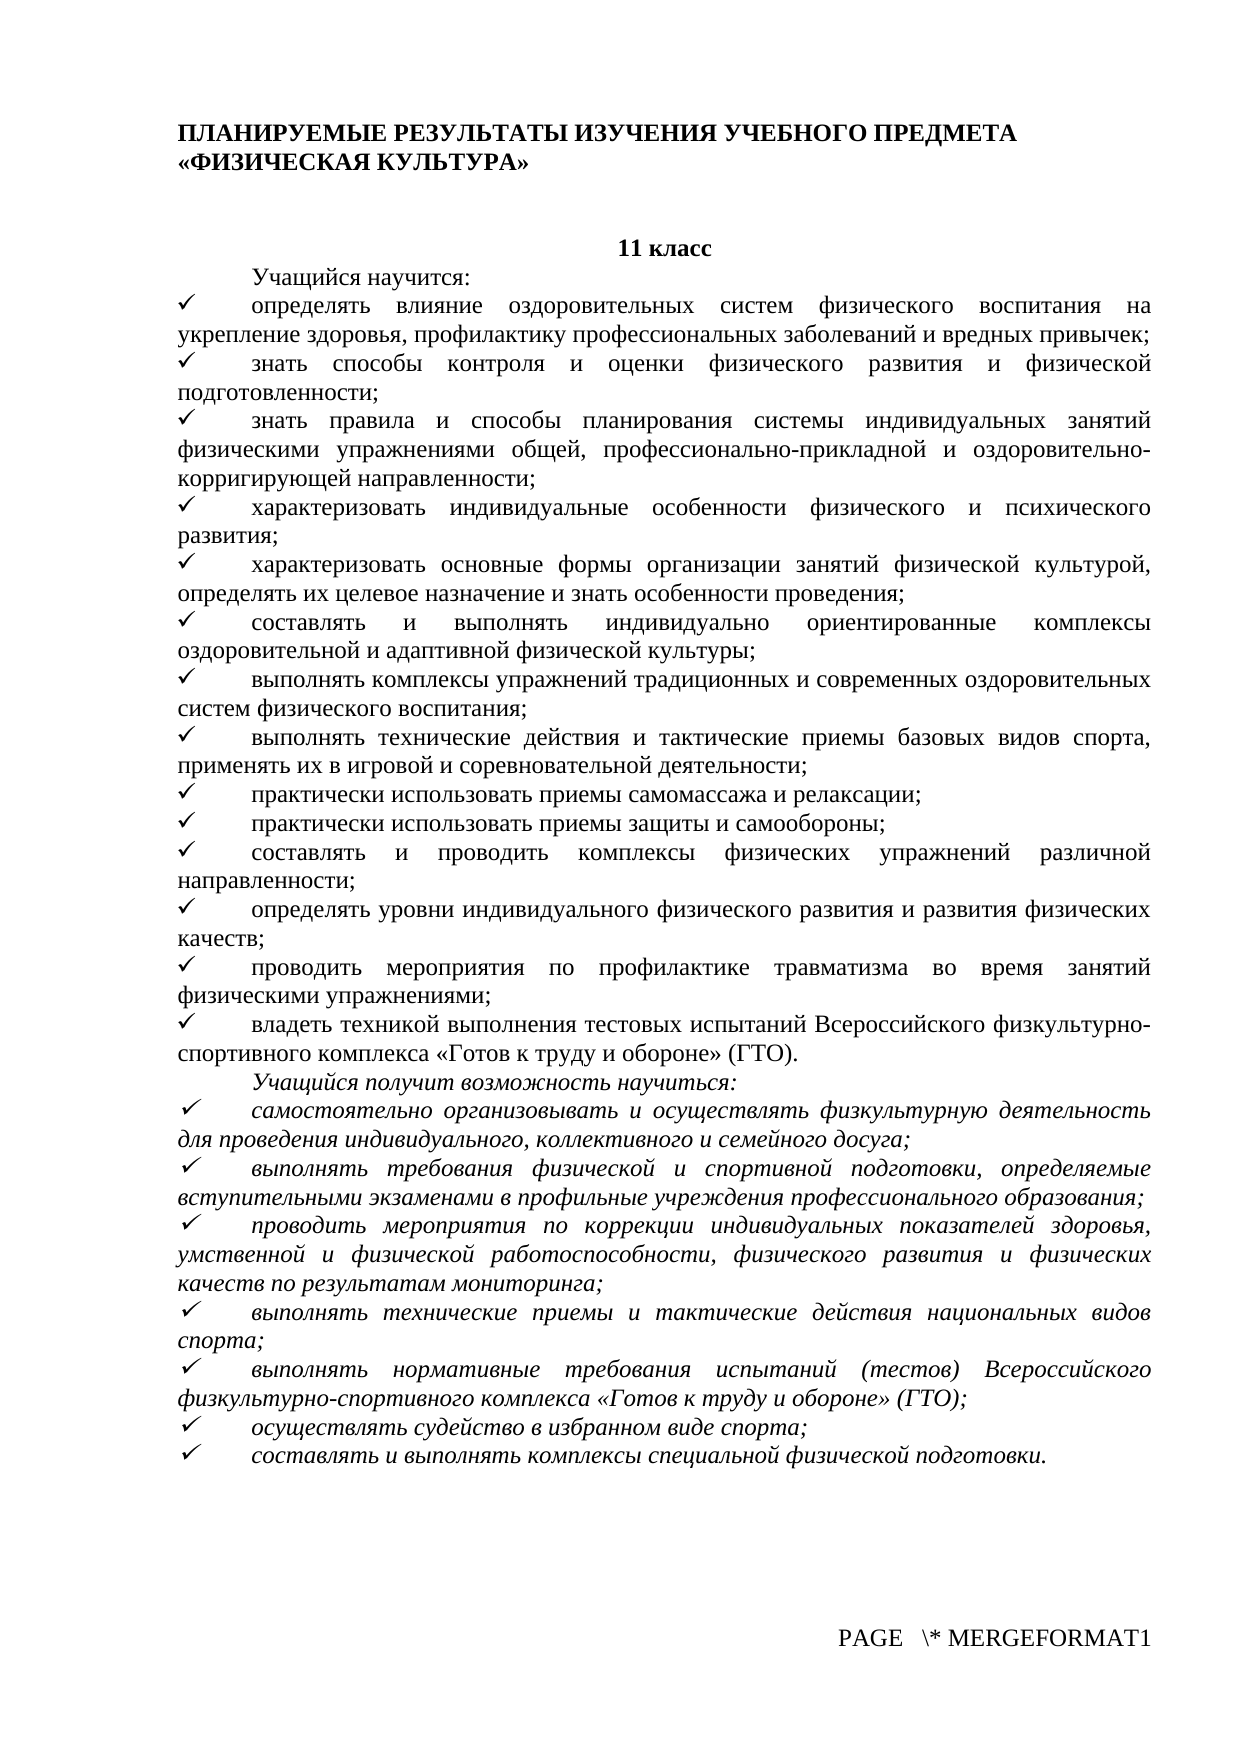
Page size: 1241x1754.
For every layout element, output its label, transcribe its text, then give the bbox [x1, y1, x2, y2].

list определять влияние оздоровительных систем физического воспитания на укрепление здоровья, профилактику профессиональных заболеваний и вредных привычек; [176, 291, 1152, 348]
list характеризовать основные формы организации занятий физической культурой, определять их целевое назначение и знать особенности проведения; [176, 549, 1152, 607]
list проводить мероприятия по коррекции индивидуальных показателей здоровья, умственной и физической работоспособности, физического развития и физических качеств по результатам мониторинга; [177, 1211, 1152, 1297]
text Учащийся получит возможность научиться: [177, 1067, 1152, 1096]
list практически использовать приемы защиты и самообороны; [176, 808, 1152, 837]
list владеть техникой выполнения тестовых испытаний Всероссийского физкультурно-спортивного комплекса «Готов к труду и обороне» (ГТО). [176, 1009, 1152, 1067]
list выполнять технические приемы и тактические действия национальных видов спорта; [177, 1297, 1152, 1354]
list составлять и выполнять индивидуально ориентированные комплексы оздоровительной и адаптивной физической культуры; [176, 607, 1152, 664]
subtitle ПЛАНИРУЕМЫЕ РЕЗУЛЬТАТЫ ИЗУЧЕНИЯ УЧЕБНОГО ПРЕДМЕТА «ФИЗИЧЕСКАЯ КУЛЬТУРА» [177, 118, 1152, 176]
list выполнять комплексы упражнений традиционных и современных оздоровительных систем физического воспитания; [176, 664, 1152, 722]
list определять уровни индивидуального физического развития и развития физических качеств; [176, 894, 1152, 952]
list практически использовать приемы самомассажа и релаксации; [176, 779, 1152, 808]
list характеризовать индивидуальные особенности физического и психического развития; [176, 492, 1152, 549]
list осуществлять судейство в избранном виде спорта; [177, 1412, 1152, 1441]
list выполнять требования физической и спортивной подготовки, определяемые вступительными экзаменами в профильные учреждения профессионального образования; [177, 1153, 1152, 1211]
list знать способы контроля и оценки физического развития и физической подготовленности; [176, 348, 1152, 406]
list составлять и выполнять комплексы специальной физической подготовки. [177, 1441, 1152, 1469]
list составлять и проводить комплексы физических упражнений различной направленности; [176, 837, 1152, 894]
list выполнять нормативные требования испытаний (тестов) Всероссийского физкультурно-спортивного комплекса «Готов к труду и обороне» (ГТО); [177, 1354, 1152, 1412]
text Учащийся научится: [177, 262, 1152, 291]
list знать правила и способы планирования системы индивидуальных занятий физическими упражнениями общей, профессионально-прикладной и оздоровительно-корригирующей направленности; [176, 406, 1152, 492]
text 11 класс [177, 233, 1152, 262]
list самостоятельно организовывать и осуществлять физкультурную деятельность для проведения индивидуального, коллективного и семейного досуга; [177, 1096, 1152, 1153]
list выполнять технические действия и тактические приемы базовых видов спорта, применять их в игровой и соревновательной деятельности; [176, 722, 1152, 779]
list проводить мероприятия по профилактике травматизма во время занятий физическими упражнениями; [176, 952, 1152, 1009]
